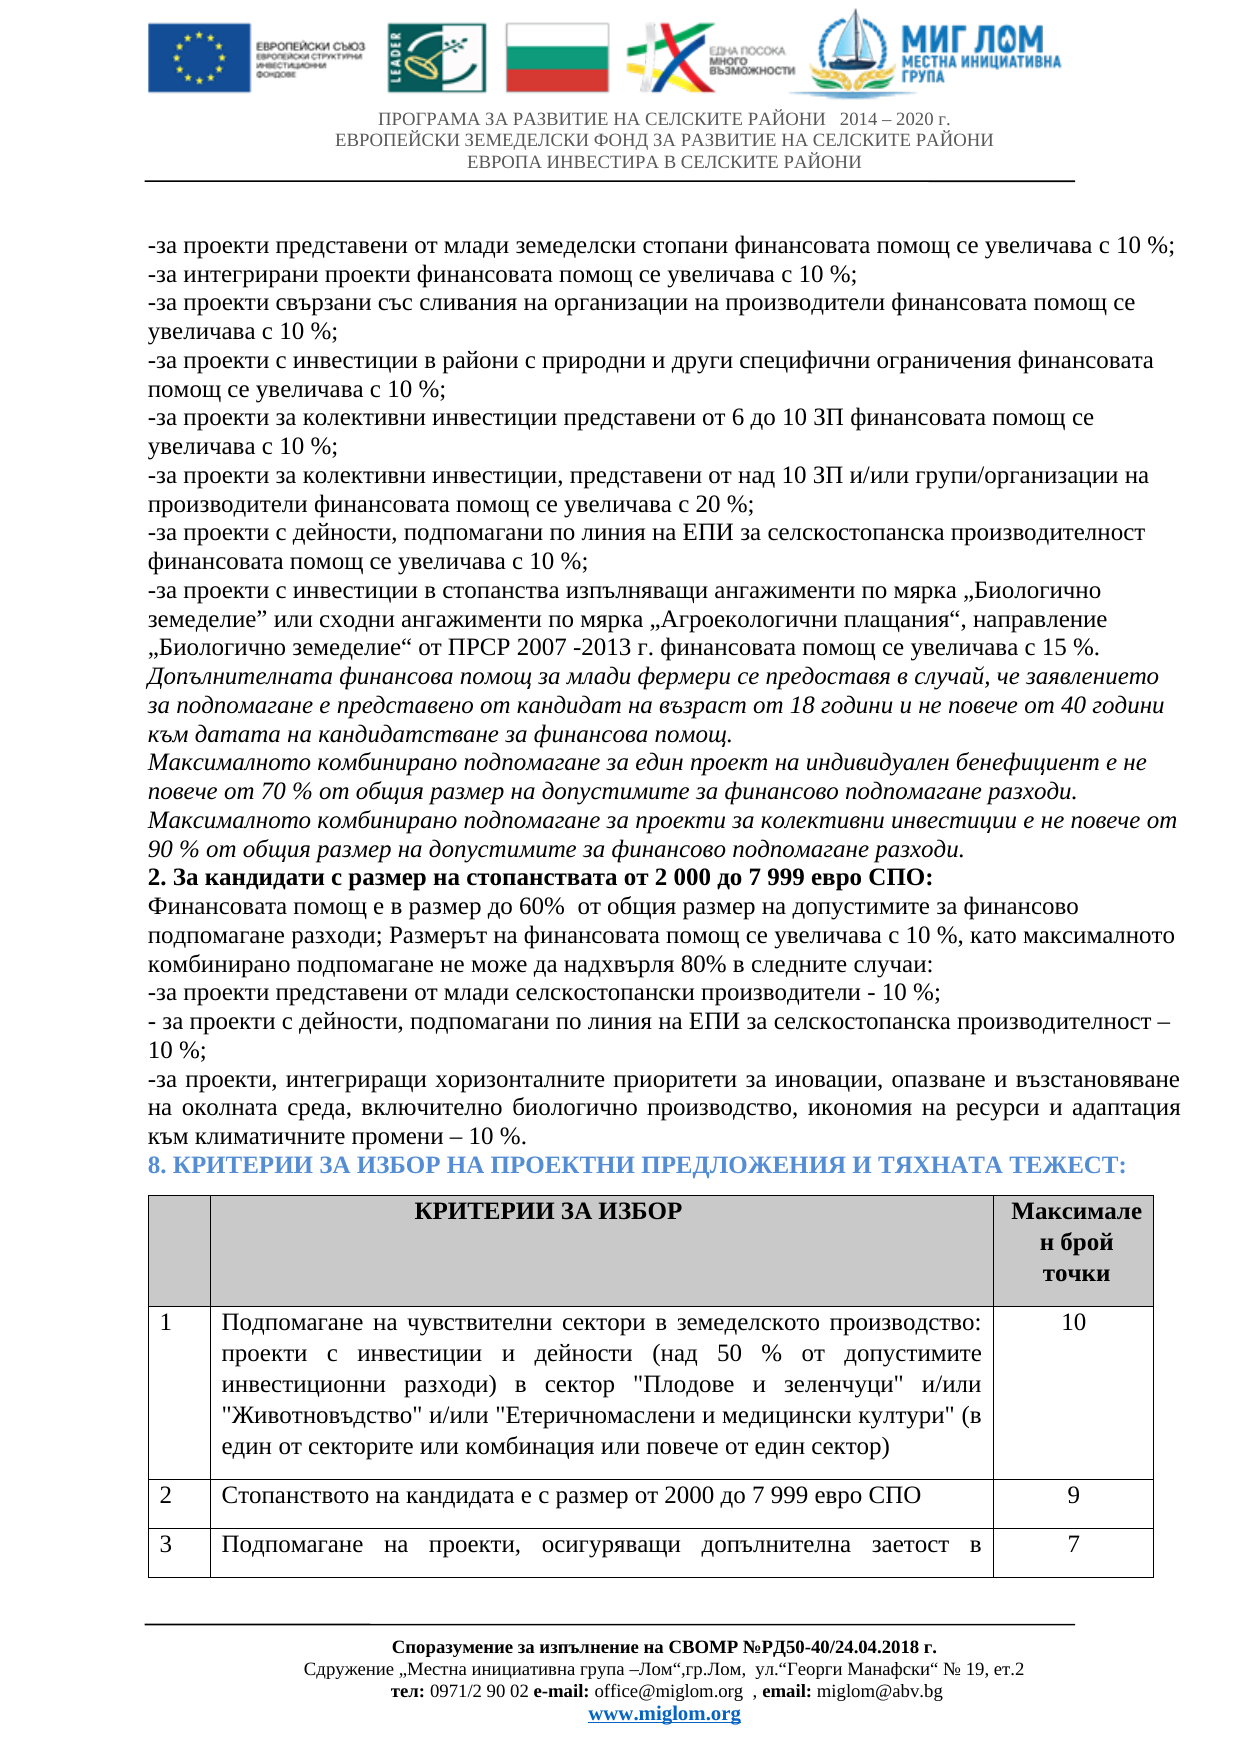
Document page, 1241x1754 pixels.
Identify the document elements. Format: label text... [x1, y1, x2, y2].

text 2. За кандидати с размер на стопанствата от 2 000 до 7 999 евро СПО: [148, 862, 1181, 891]
table_cell Подпомагане на чувствителни сектори в земеделското производство: проекти с инвестиции и дейности (над 50 % от допустимите инвестиционни разходи) в сектор "Плодове и зеленчуци" и/или "Животновъдство" и/или "Етеричномаслени и медицински култури" (в един от секторите или комбинация или повече от един сектор) [211, 1307, 993, 1479]
text -за проекти за колективни инвестиции представени от 6 до 10 ЗП финансовата помощ се увеличава с 10 %; [148, 402, 1181, 460]
text Финансовата помощ е в размер до 60% от общия размер на допустимите за финансово подпомагане разходи; Размерът на финансовата помощ се увеличава с 10 %, като максималното комбинирано подпомагане не може да надхвърля 80% в следните случаи: [148, 891, 1181, 977]
text 8. КРИТЕРИИ ЗА ИЗБОР НА ПРОЕКТНИ ПРЕДЛОЖЕНИЯ И ТЯХНАТА ТЕЖЕСТ: [148, 1150, 1181, 1179]
text -за проекти представени от млади селскостопански производители - 10 %; [148, 977, 1181, 1006]
table_cell 3 [149, 1529, 210, 1577]
picture [147, 0, 1068, 108]
table_cell 7 [994, 1529, 1153, 1577]
text -за проекти с инвестиции в райони с природни и други специфични ограничения финансовата помощ се увеличава с 10 %; [148, 345, 1181, 402]
text -за проекти с дейности, подпомагани по линия на ЕПИ за селскостопанска производителност финансовата помощ се увеличава с 10 %; [148, 517, 1181, 575]
text -за проекти представени от млади земеделски стопани финансовата помощ се увеличава с 10 %; [148, 230, 1181, 259]
table_header [149, 1196, 210, 1306]
table_header Максимален брой точки [994, 1196, 1153, 1306]
text Максималното комбинирано подпомагане за един проект на индивидуален бенефициент е не повече от 70 % от общия размер на допустимите за финансово подпомагане разходи. [148, 747, 1181, 805]
text -за проекти с инвестиции в стопанства изпълняващи ангажименти по мярка „Биологично земеделие” или сходни ангажименти по мярка „Агроекологични плащания“, направление „Биологично земеделие“ от ПРСР 2007 -2013 г. финансовата помощ се увеличава с 15 %. [148, 575, 1181, 661]
text -за проекти за колективни инвестиции, представени от над 10 ЗП и/или групи/организации на производители финансовата помощ се увеличава с 20 %; [148, 460, 1181, 517]
text Допълнителната финансова помощ за млади фермери се предоставя в случай, че заявлението за подпомагане е представено от кандидат на възраст от 18 години и не повече от 40 години към датата на кандидатстване за финансова помощ. [148, 661, 1181, 747]
text -за интегрирани проекти финансовата помощ се увеличава с 10 %; [148, 259, 1181, 287]
table_cell 10 [994, 1307, 1153, 1479]
text Максималното комбинирано подпомагане за проекти за колективни инвестиции е не повече от 90 % от общия размер на допустимите за финансово подпомагане разходи. [148, 805, 1181, 862]
table_cell 2 [149, 1480, 210, 1528]
table_cell 1 [149, 1307, 210, 1479]
text -за проекти, интегриращи хоризонталните приоритети за иновации, опазване и възстановяване на околната среда, включително биологично производство, икономия на ресурси и адаптация към климатичните промени – 10 %. [148, 1064, 1181, 1150]
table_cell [211, 1529, 993, 1577]
text -за проекти свързани със сливания на организации на производители финансовата помощ се увеличава с 10 %; [148, 287, 1181, 345]
table_header КРИТЕРИИ ЗА ИЗБОР [211, 1196, 993, 1306]
table_cell Стопанството на кандидата е с размер от 2000 до 7 999 евро СПО [211, 1480, 993, 1528]
table_cell 9 [994, 1480, 1153, 1528]
text - за проекти с дейности, подпомагани по линия на ЕПИ за селскостопанска производителност – 10 %; [148, 1006, 1181, 1064]
